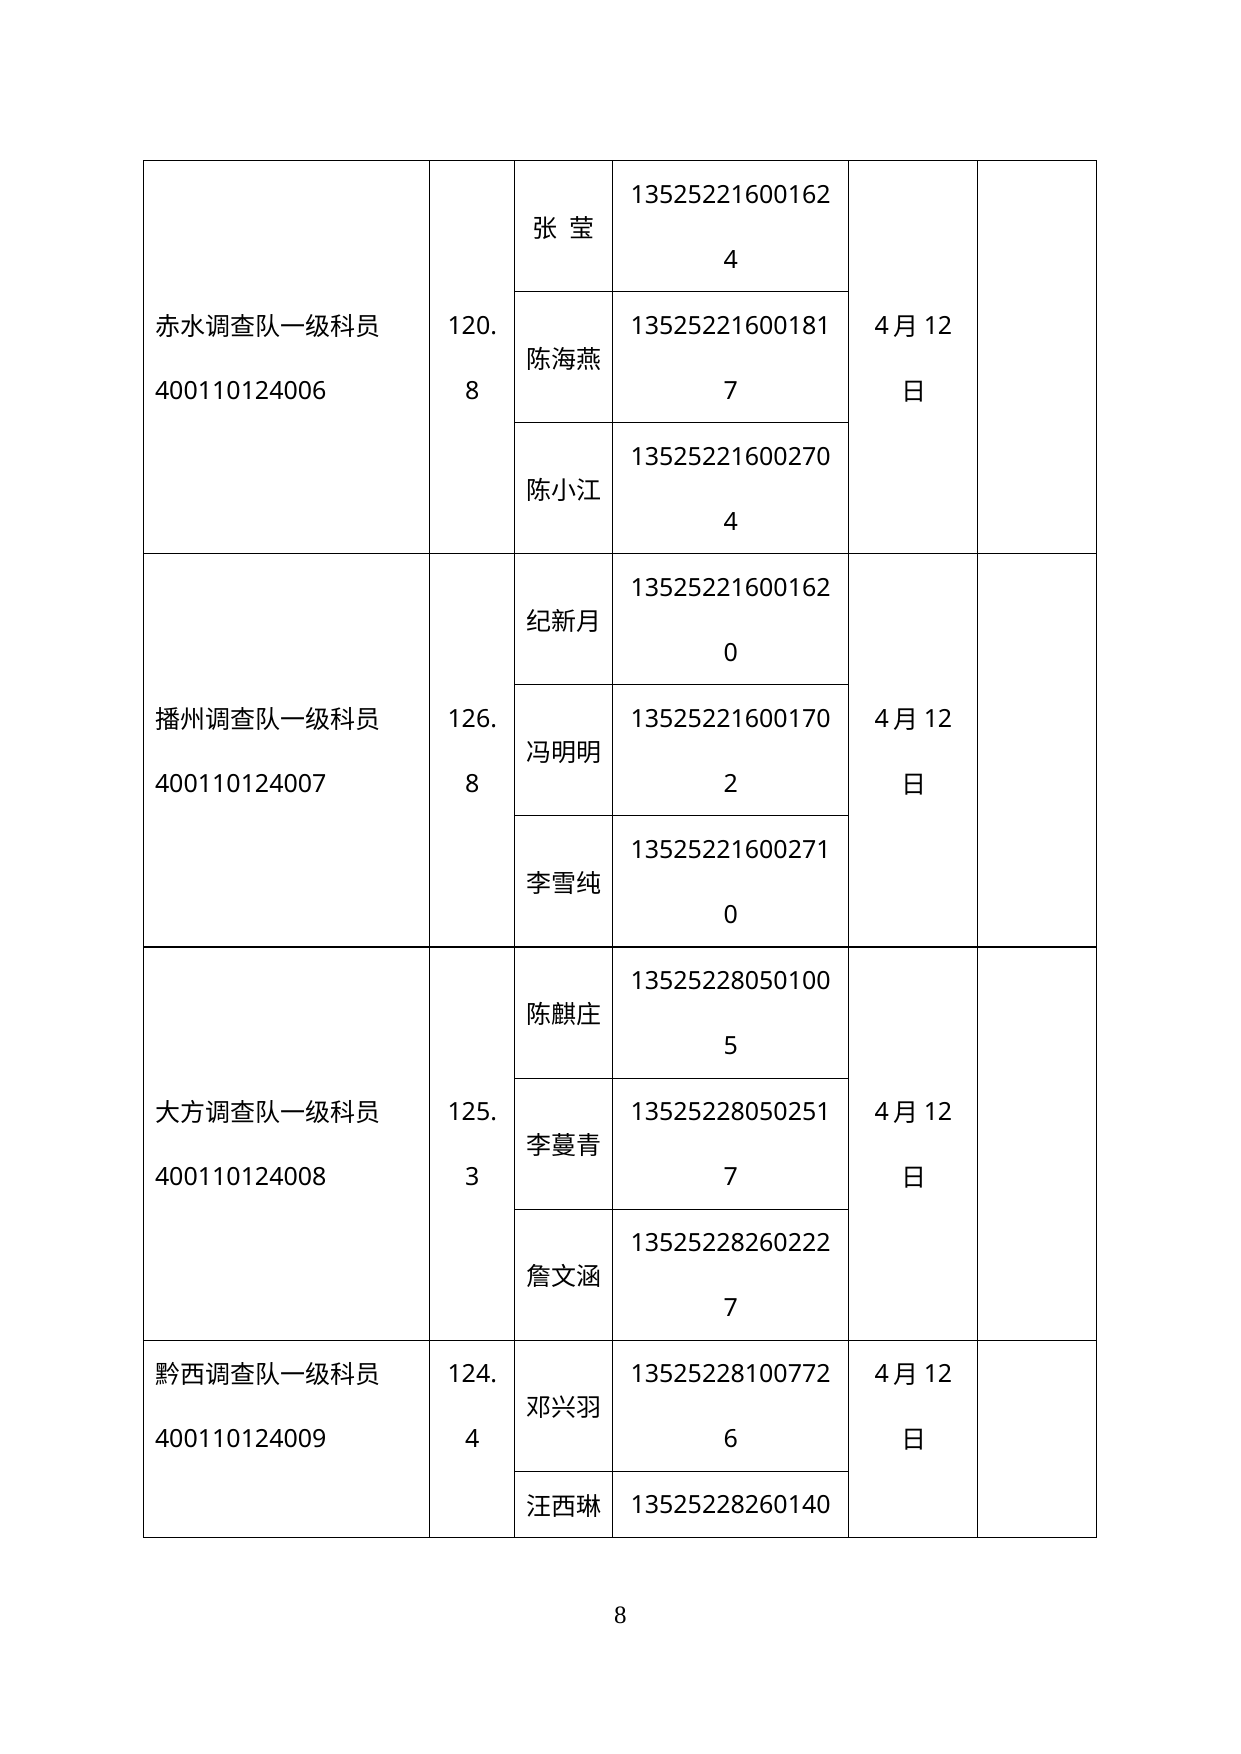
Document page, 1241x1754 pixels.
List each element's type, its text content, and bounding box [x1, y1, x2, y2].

table_cell 125.3 [430, 948, 514, 1339]
table_cell 詹文涵 [515, 1210, 612, 1339]
table_cell 135252282602227 [613, 1210, 848, 1339]
table_cell [978, 1341, 1096, 1537]
table_cell [978, 554, 1096, 946]
table_cell 纪新月 [515, 554, 612, 684]
table_cell 播州调查队一级科员400110124007 [144, 554, 429, 946]
table_cell 124.4 [430, 1341, 514, 1537]
table_cell 陈海燕 [515, 292, 612, 422]
table_cell 赤水调查队一级科员400110124006 [144, 161, 429, 553]
table_cell 李雪纯 [515, 816, 612, 946]
table_cell 李蔓青 [515, 1079, 612, 1208]
table_cell [978, 948, 1096, 1339]
table_cell 大方调查队一级科员400110124008 [144, 948, 429, 1339]
table_cell 135252216001817 [613, 292, 848, 422]
table_cell 135252281007726 [613, 1341, 848, 1471]
table_cell 135252280501005 [613, 948, 848, 1077]
table_cell 135252216002704 [613, 423, 848, 553]
table_cell 135252216001620 [613, 554, 848, 684]
table_cell 135252282601408 [613, 1472, 848, 1537]
table_cell 黔西调查队一级科员400110124009 [144, 1341, 429, 1537]
table_cell 4月12日 [849, 948, 977, 1339]
table_cell 120.8 [430, 161, 514, 553]
table_cell 4月12日 [849, 161, 977, 553]
table_cell 135252216002710 [613, 816, 848, 946]
table_cell 135252216001702 [613, 685, 848, 815]
table_cell 汪西琳 [515, 1472, 612, 1537]
table_cell 陈小江 [515, 423, 612, 553]
table_cell 张 莹 [515, 161, 612, 291]
table_cell 邓兴羽 [515, 1341, 612, 1471]
table_cell 冯明明 [515, 685, 612, 815]
table_cell 126.8 [430, 554, 514, 946]
table_cell [978, 161, 1096, 553]
table_cell 135252216001624 [613, 161, 848, 291]
table_cell 4月12日 [849, 554, 977, 946]
table_cell 4月12日 [849, 1341, 977, 1537]
table_cell 陈麒庄 [515, 948, 612, 1077]
table_cell 135252280502517 [613, 1079, 848, 1208]
